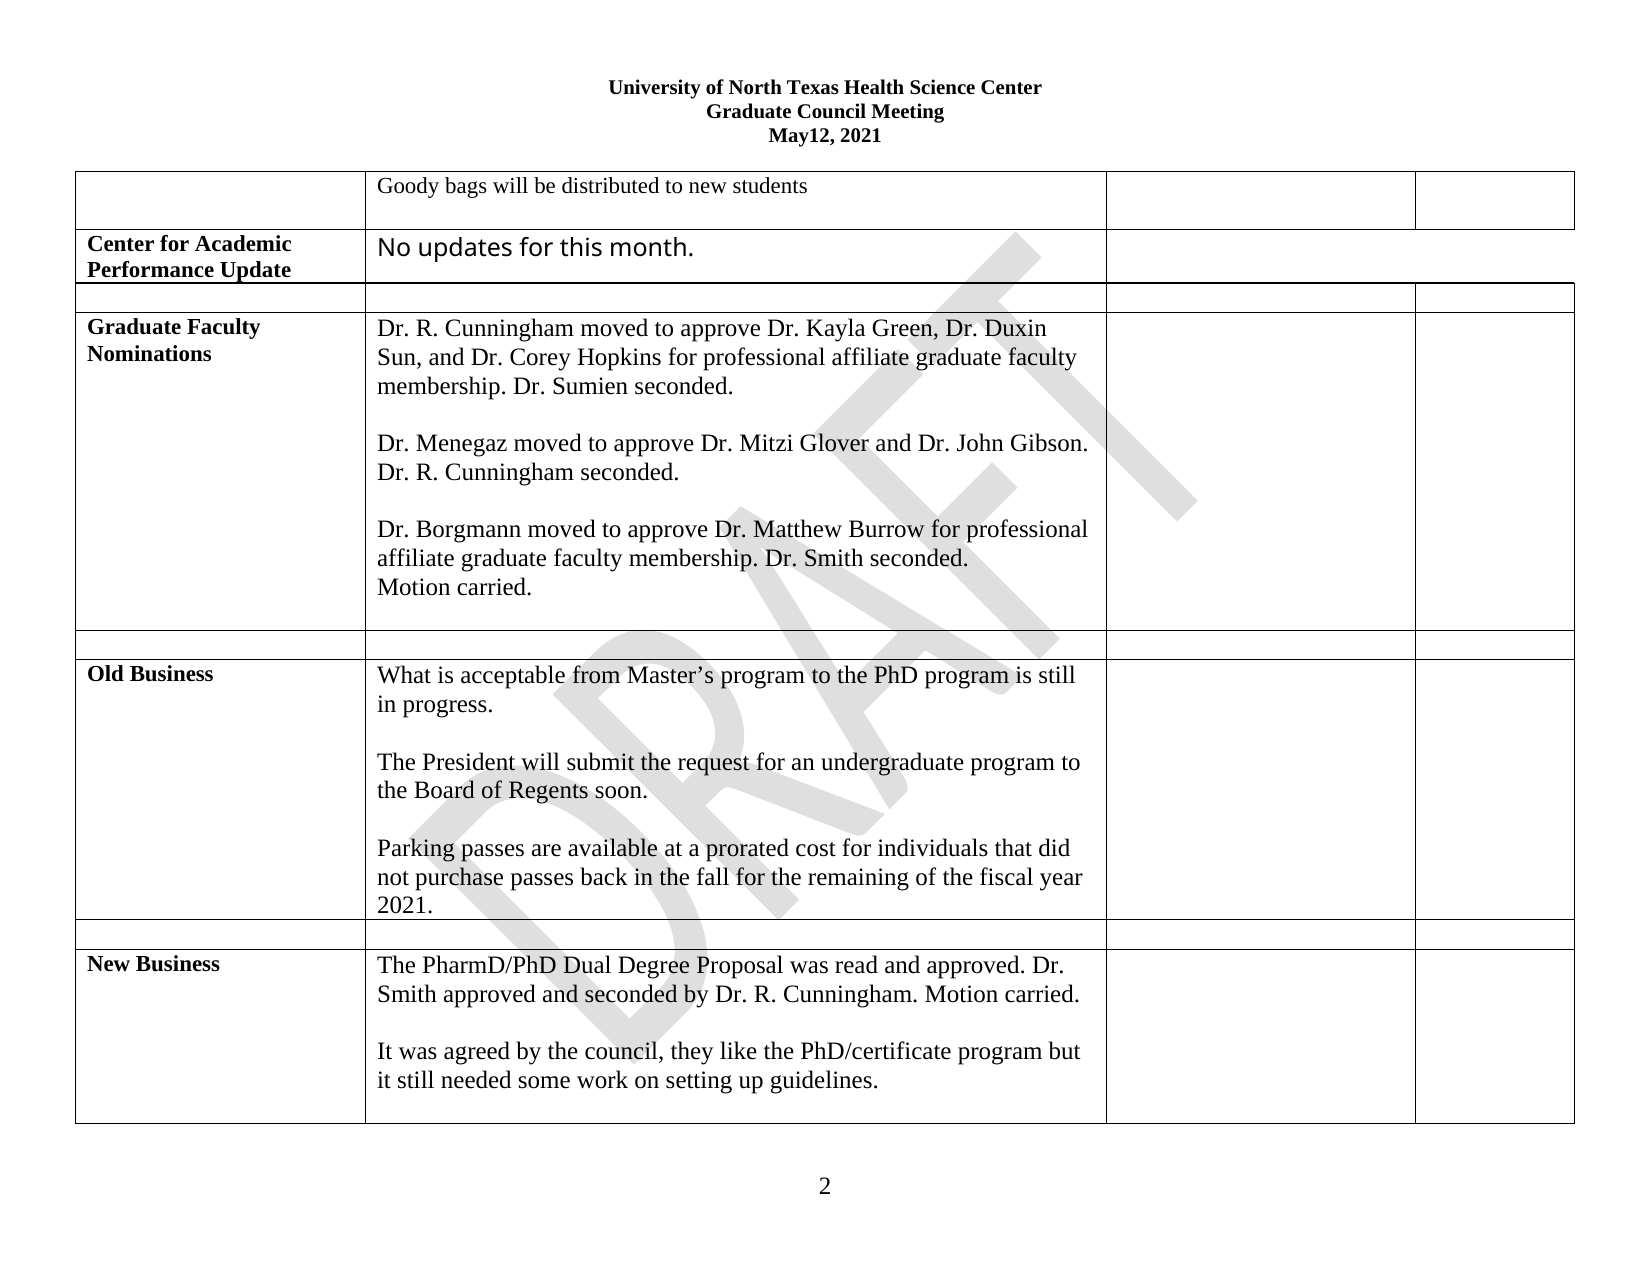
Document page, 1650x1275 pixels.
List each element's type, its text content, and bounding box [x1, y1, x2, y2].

table_cell Dr. R. Cunningham moved to approve Dr. Kayla Green, Dr. Duxin Sun, and Dr. Corey Hopkins for professional affiliate graduate faculty membership. Dr. Sumien seconded. Dr. Menegaz moved to approve Dr. Mitzi Glover and Dr. John Gibson. Dr. R. Cunningham seconded. Dr. Borgmann moved to approve Dr. Matthew Burrow for professional affiliate graduate faculty membership. Dr. Smith seconded. Motion carried. [366, 313, 1106, 629]
table_cell [1416, 284, 1574, 312]
table_cell [1416, 950, 1574, 1122]
table_cell [1416, 172, 1574, 229]
table_cell [1107, 172, 1415, 229]
table_cell [1107, 631, 1415, 659]
table_cell No updates for this month. [366, 230, 1106, 282]
table_cell What is acceptable from Master’s program to the PhD program is still in progress. The President will submit the request for an undergraduate program to the Board of Regents soon. Parking passes are available at a prorated cost for individuals that did not purchase passes back in the fall for the remaining of the fiscal year 2021. [366, 660, 1106, 919]
table_cell [1107, 313, 1415, 629]
table_cell Center for Academic Performance Update [76, 230, 365, 282]
table_cell [76, 631, 365, 659]
table_cell [76, 920, 365, 949]
table_cell [1107, 920, 1415, 949]
table_cell [1416, 631, 1574, 659]
table_cell [1416, 660, 1574, 919]
table_cell [76, 284, 365, 312]
table_cell Old Business [76, 660, 365, 919]
table_cell New Business [76, 950, 365, 1122]
table_cell [1107, 660, 1415, 919]
table_cell [1107, 284, 1415, 312]
table_cell Graduate Faculty Nominations [76, 313, 365, 629]
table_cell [366, 172, 1106, 229]
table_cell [76, 172, 365, 229]
table_cell [1107, 950, 1415, 1122]
table_cell [1416, 313, 1574, 629]
table_cell [366, 284, 1106, 312]
table_cell [1416, 920, 1574, 949]
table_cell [366, 950, 1106, 1122]
table_cell [366, 920, 1106, 949]
table_cell [366, 631, 1106, 659]
